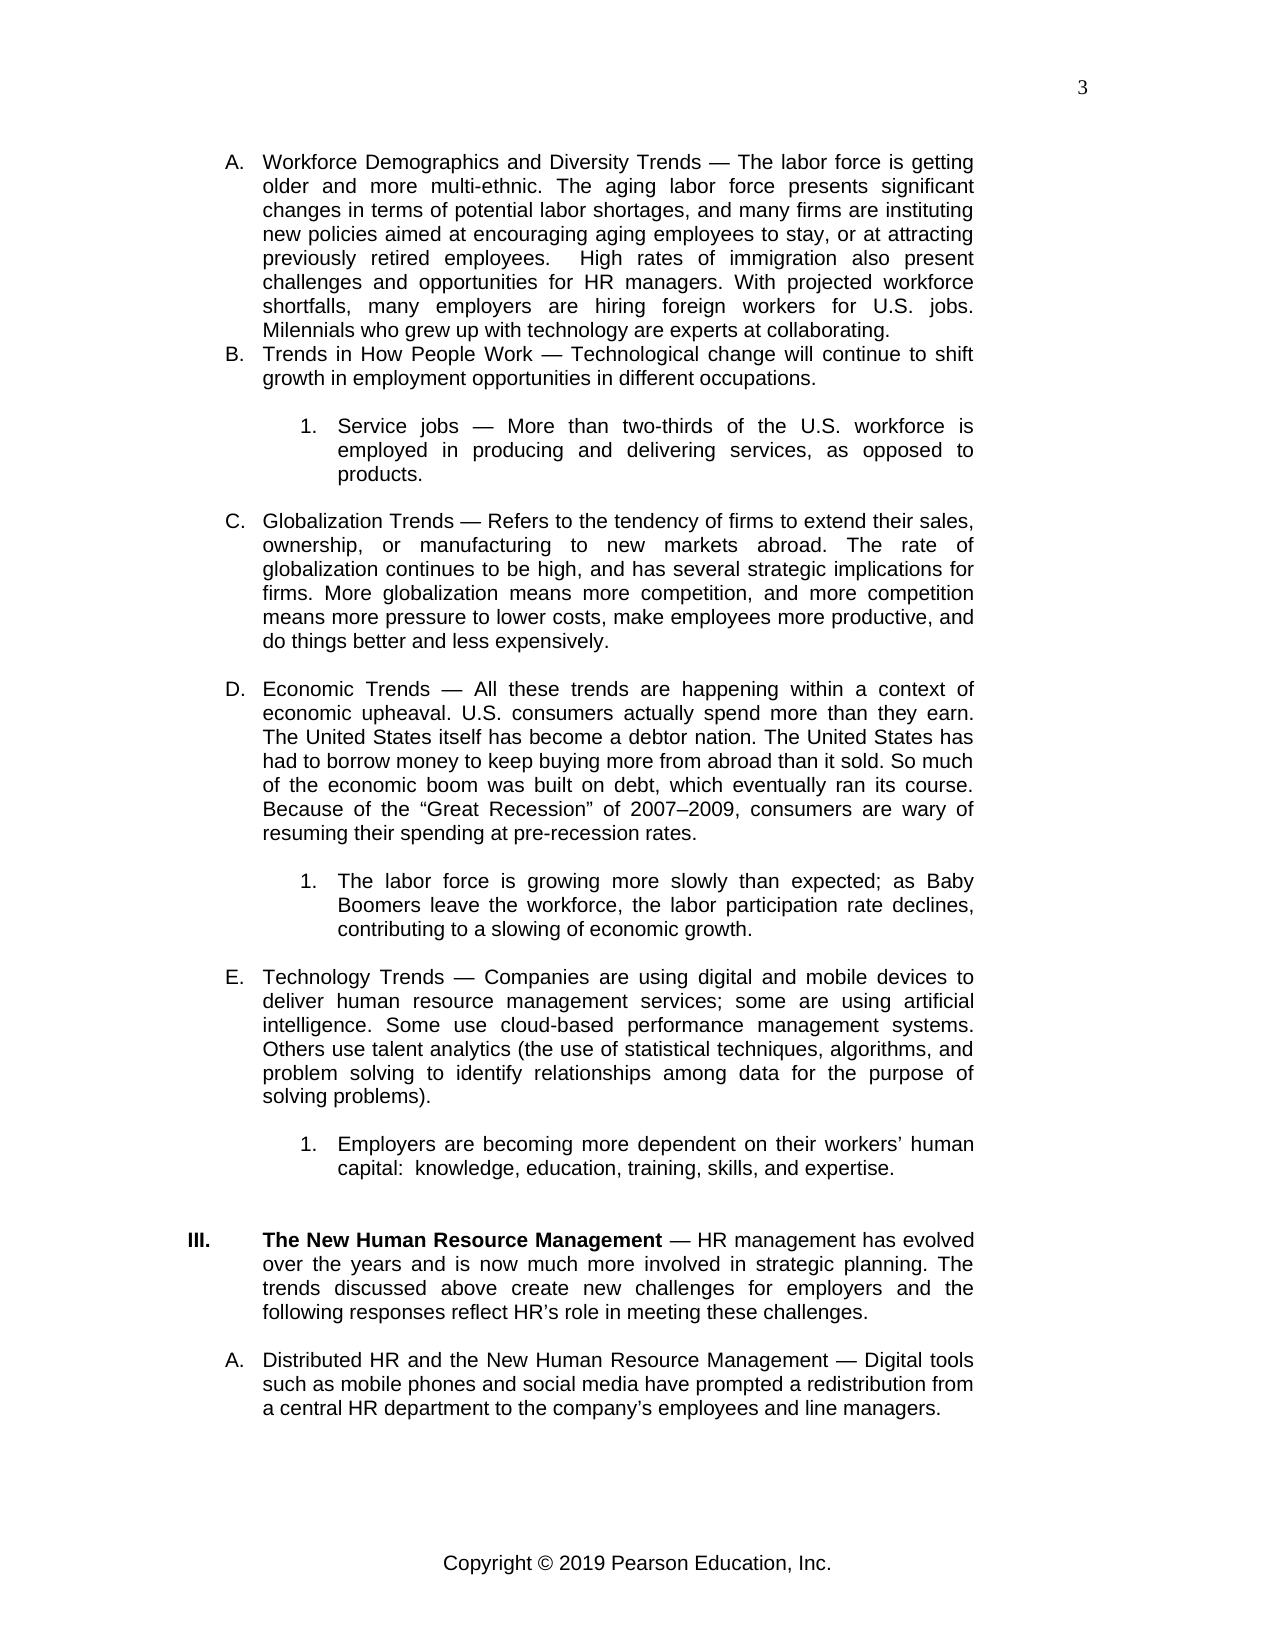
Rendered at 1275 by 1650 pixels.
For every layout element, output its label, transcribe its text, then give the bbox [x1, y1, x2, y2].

list Globalization Trends — Refers to the tendency of firms to extend their sales, ownership, or manufacturing to new markets abroad. The rate of globalization continues to be high, and has several strategic implications for firms. More globalization means more competition, and more competition means more pressure to lower costs, make employees more productive, and do things better and less expensively. [225, 509, 975, 653]
list Distributed HR and the New Human Resource Management — Digital tools such as mobile phones and social media have prompted a redistribution from a central HR department to the company’s employees and line managers. [225, 1348, 975, 1420]
list Workforce Demographics and Diversity Trends — The labor force is getting older and more multi-ethnic. The aging labor force presents significant changes in terms of potential labor shortages, and many firms are instituting new policies aimed at encouraging aging employees to stay, or at attracting previously retired employees. High rates of immigration also present challenges and opportunities for HR managers. With projected workforce shortfalls, many employers are hiring foreign workers for U.S. jobs. Milennials who grew up with technology are experts at collaborating. [225, 150, 975, 342]
list Technology Trends — Companies are using digital and mobile devices to deliver human resource management services; some are using artificial intelligence. Some use cloud-based performance management systems. Others use talent analytics (the use of statistical techniques, algorithms, and problem solving to identify relationships among data for the purpose of solving problems). [225, 964, 975, 1108]
list Employers are becoming more dependent on their workers’ human capital: knowledge, education, training, skills, and expertise. [300, 1132, 975, 1180]
list Economic Trends — All these trends are happening within a context of economic upheaval. U.S. consumers actually spend more than they earn. The United States itself has become a debtor nation. The United States has had to borrow money to keep buying more from abroad than it sold. So much of the economic boom was built on debt, which eventually ran its course. Because of the “Great Recession” of 2007–2009, consumers are wary of resuming their spending at pre-recession rates. [225, 677, 975, 845]
text III. The New Human Resource Management — HR management has evolved over the years and is now much more involved in strategic planning. The trends discussed above create new challenges for employers and the following responses reflect HR’s role in meeting these challenges. [187, 1228, 975, 1324]
list Service jobs — More than two-thirds of the U.S. workforce is employed in producing and delivering services, as opposed to products. [300, 413, 975, 485]
list The labor force is growing more slowly than expected; as Baby Boomers leave the workforce, the labor participation rate declines, contributing to a slowing of economic growth. [300, 869, 975, 941]
list Trends in How People Work — Technological change will continue to shift growth in employment opportunities in different occupations. [225, 342, 975, 389]
